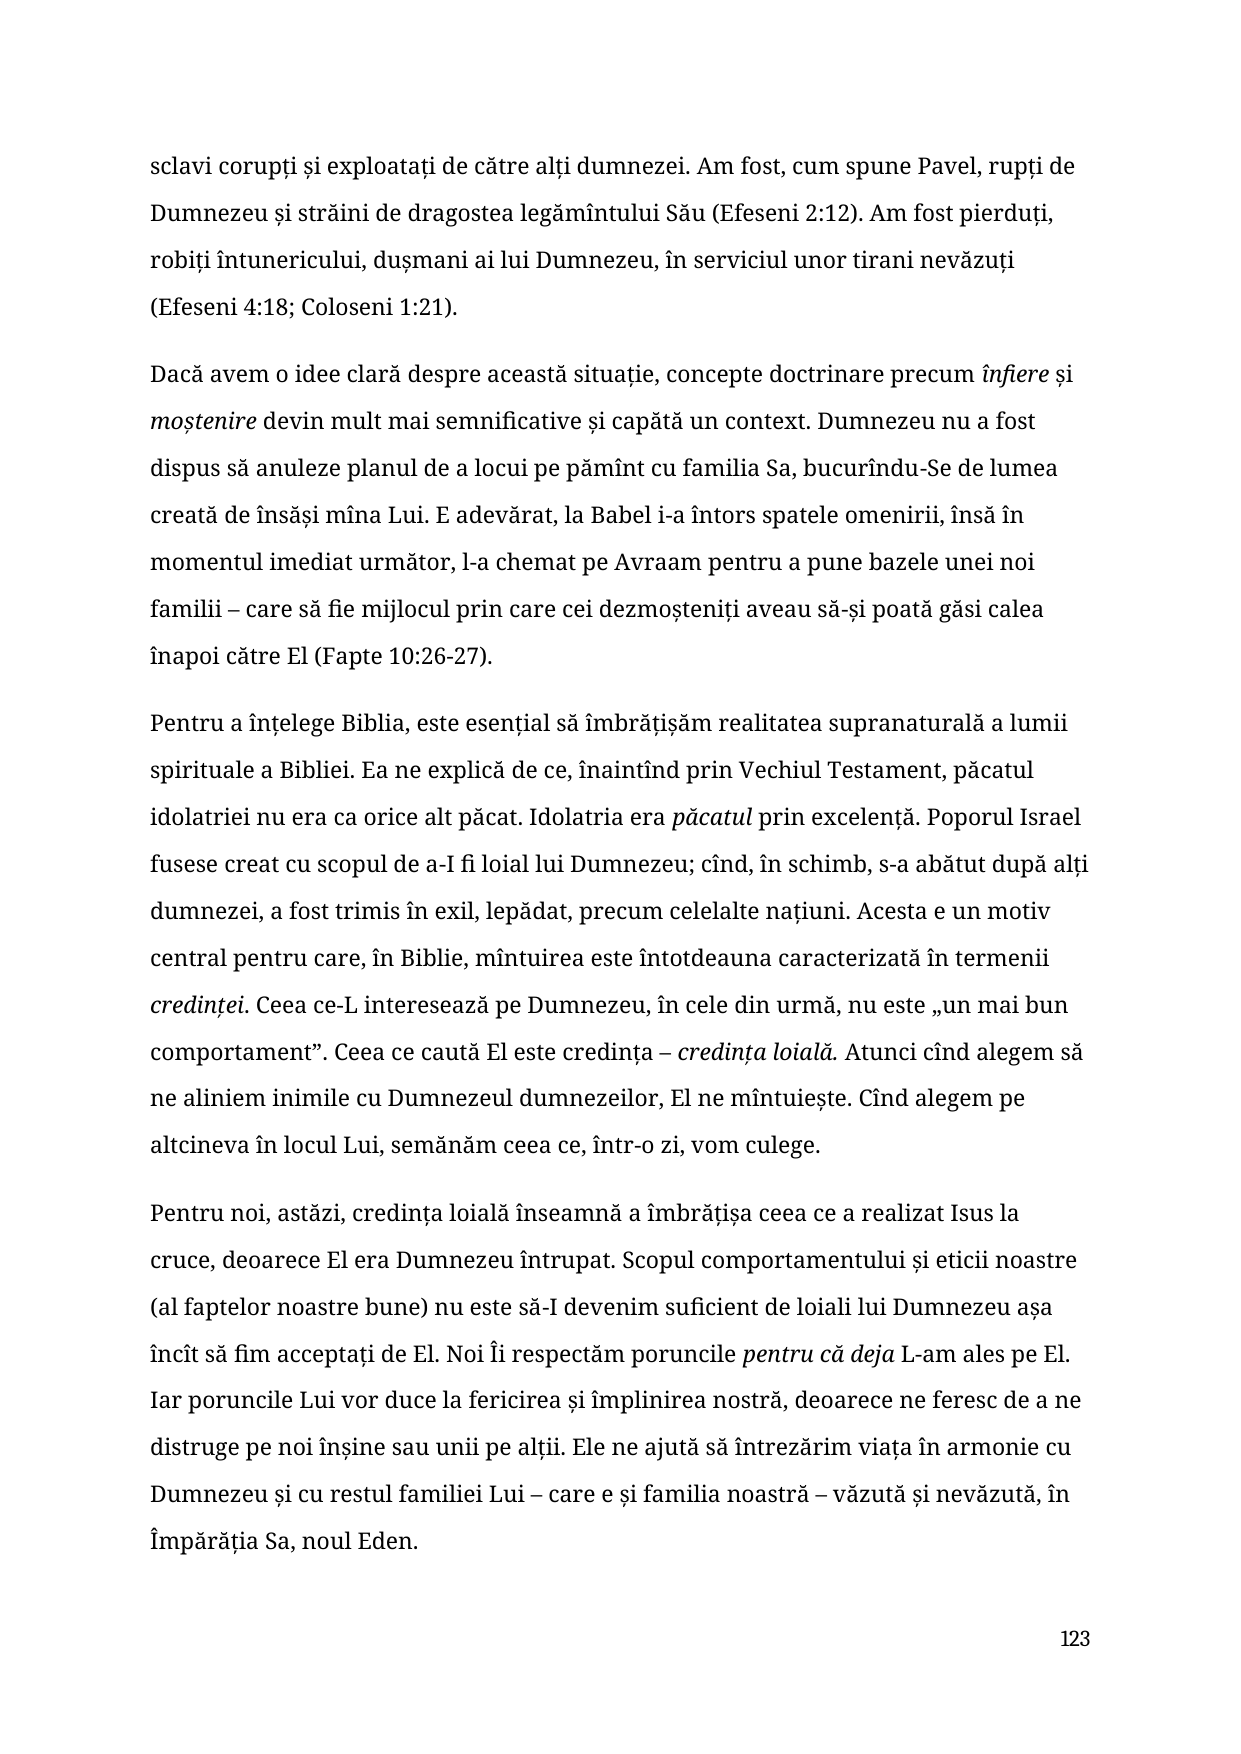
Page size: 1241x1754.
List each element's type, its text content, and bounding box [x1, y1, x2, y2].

text Dacă avem o idee clară despre această situație, concepte doctrinare precum înfiere și moștenire devin mult mai semnificative și capătă un context. Dumnezeu nu a fost dispus să anuleze planul de a locui pe pămînt cu familia Sa, bucurîndu-Se de lumea creată de însăși mîna Lui. E adevărat, la Babel i-a întors spatele omenirii, însă în momentul imediat următor, l-a chemat pe Avraam pentru a pune bazele unei noi familii – care să fie mijlocul prin care cei dezmoșteniți aveau să-și poată găsi calea înapoi către El (Fapte 10:26-27). [150, 358, 1090, 671]
text Pentru noi, astăzi, credința loială înseamnă a îmbrățișa ceea ce a realizat Isus la cruce, deoarece El era Dumnezeu întrupat. Scopul comportamentului și eticii noastre (al faptelor noastre bune) nu este să-I devenim suficient de loiali lui Dumnezeu așa încît să fim acceptați de El. Noi Îi respectăm poruncile pentru că deja L-am ales pe El. Iar poruncile Lui vor duce la fericirea și împlinirea nostră, deoarece ne feresc de a ne distruge pe noi înșine sau unii pe alții. Ele ne ajută să întrezărim viața în armonie cu Dumnezeu și cu restul familiei Lui – care e și familia noastră – văzută și nevăzută, în Împărăția Sa, noul Eden. [150, 1197, 1090, 1556]
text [150, 150, 1090, 322]
text Pentru a înțelege Biblia, este esențial să îmbrățișăm realitatea supranaturală a lumii spirituale a Bibliei. Ea ne explică de ce, înaintînd prin Vechiul Testament, păcatul idolatriei nu era ca orice alt păcat. Idolatria era păcatul prin excelență. Poporul Israel fusese creat cu scopul de a-I fi loial lui Dumnezeu; cînd, în schimb, s-a abătut după alți dumnezei, a fost trimis în exil, lepădat, precum celelalte națiuni. Acesta e un motiv central pentru care, în Biblie, mîntuirea este întotdeauna caracterizată în termenii credinței. Ceea ce-L interesează pe Dumnezeu, în cele din urmă, nu este „un mai bun comportament”. Ceea ce caută El este credința – credința loială. Atunci cînd alegem să ne aliniem inimile cu Dumnezeul dumnezeilor, El ne mîntuiește. Cînd alegem pe altcineva în locul Lui, semănăm ceea ce, într-o zi, vom culege. [150, 707, 1090, 1160]
